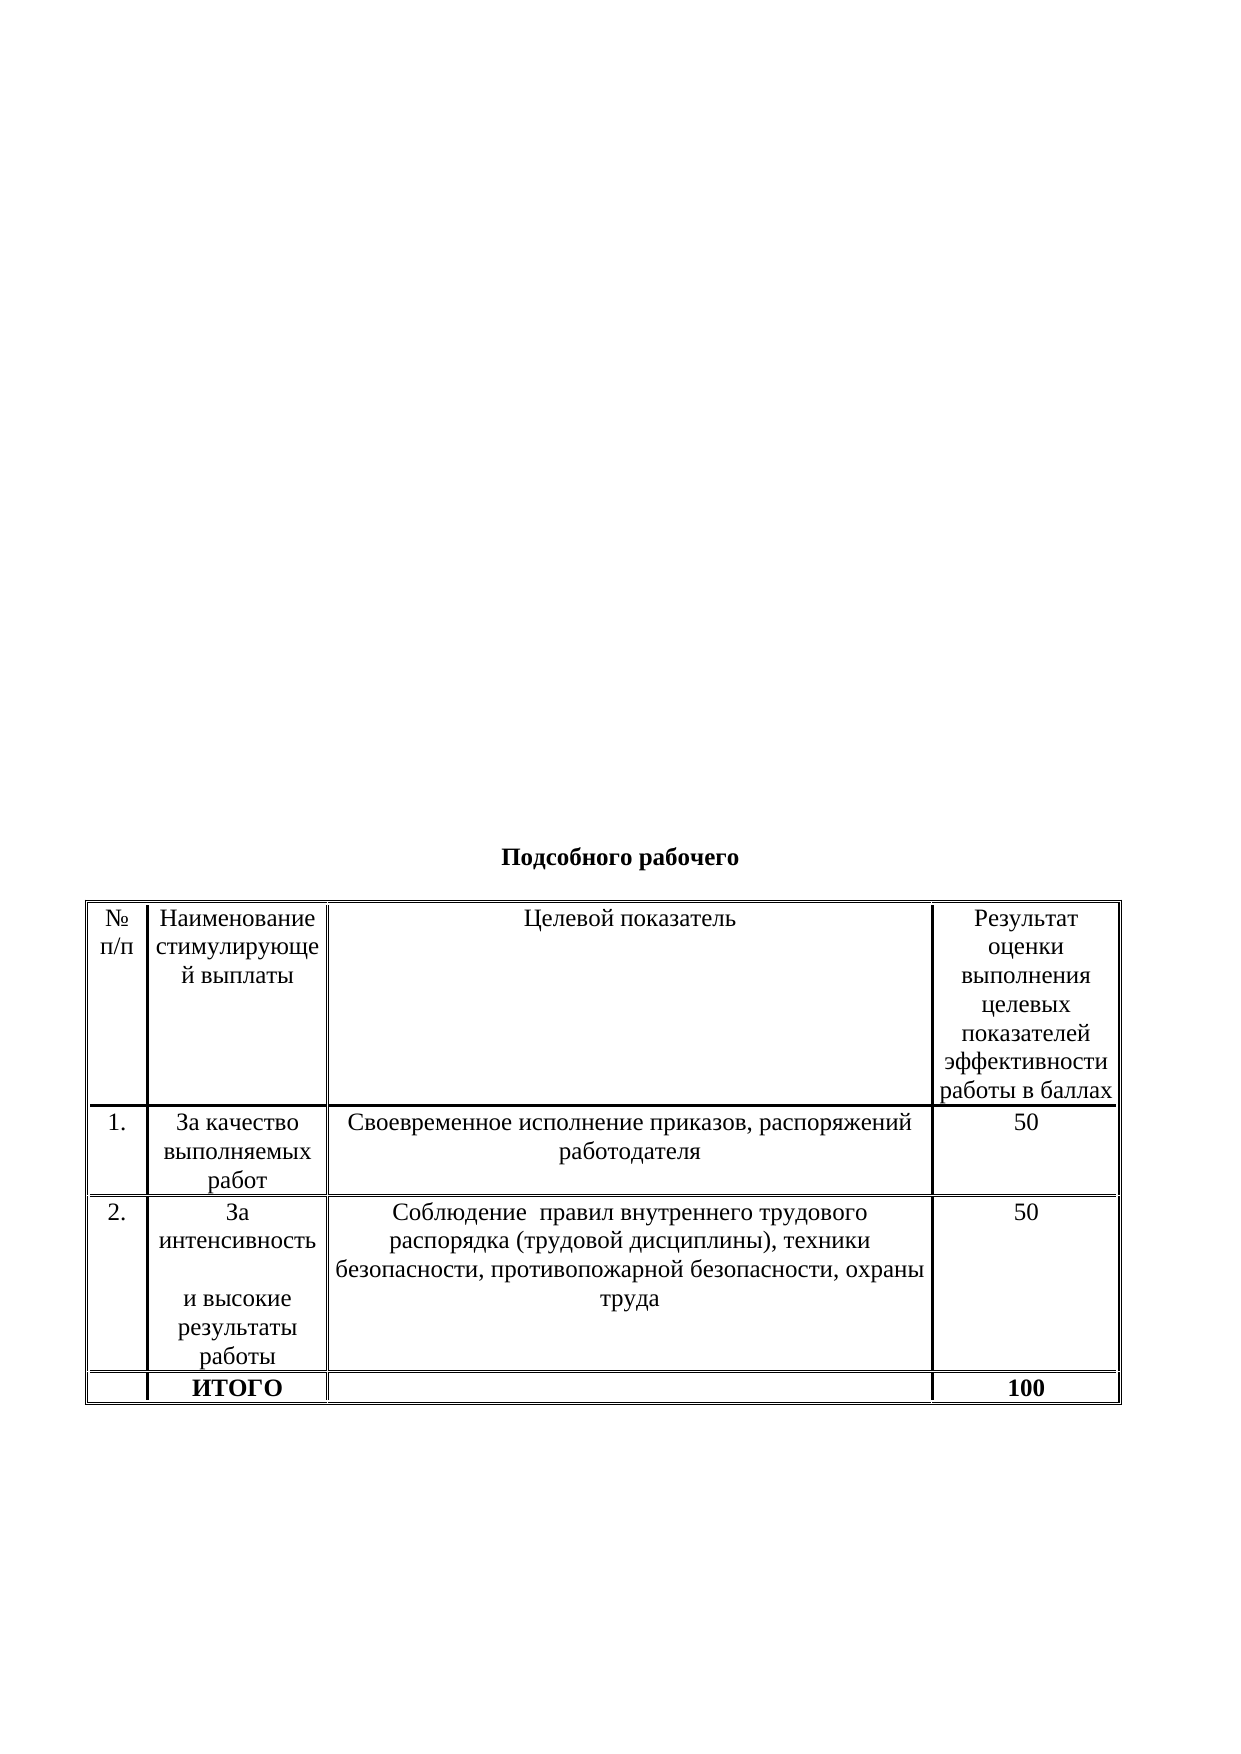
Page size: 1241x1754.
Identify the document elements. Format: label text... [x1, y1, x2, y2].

table_cell [328, 1373, 932, 1402]
table_cell 100 [932, 1370, 1119, 1402]
table_cell 50 [934, 1194, 1119, 1369]
table_cell 2. [88, 1194, 146, 1369]
table_header Наименование стимулирующей выплаты [147, 903, 327, 1104]
text Подсобного рабочего [89, 842, 1152, 870]
table_cell Соблюдение правил внутреннего трудового распорядка (трудовой дисциплины), техники безопасности, противопожарной безопасности, охраны труда [329, 1197, 931, 1369]
table_header Результат оценки выполнения целевых показателей эффективности работы в баллах [932, 903, 1118, 1104]
table_header Целевой показатель [328, 901, 932, 1104]
table_cell 50 [934, 1104, 1118, 1193]
table_cell За интенсивность и высокие результаты работы [149, 1197, 326, 1369]
table_header № п/п [88, 903, 147, 1104]
table_cell 1. [88, 1104, 146, 1193]
table_cell [88, 1370, 147, 1402]
table_cell За качество выполняемых работ [149, 1107, 326, 1193]
table_cell ИТОГО [147, 1373, 327, 1402]
table_cell Своевременное исполнение приказов, распоряжений работодателя [329, 1107, 931, 1193]
